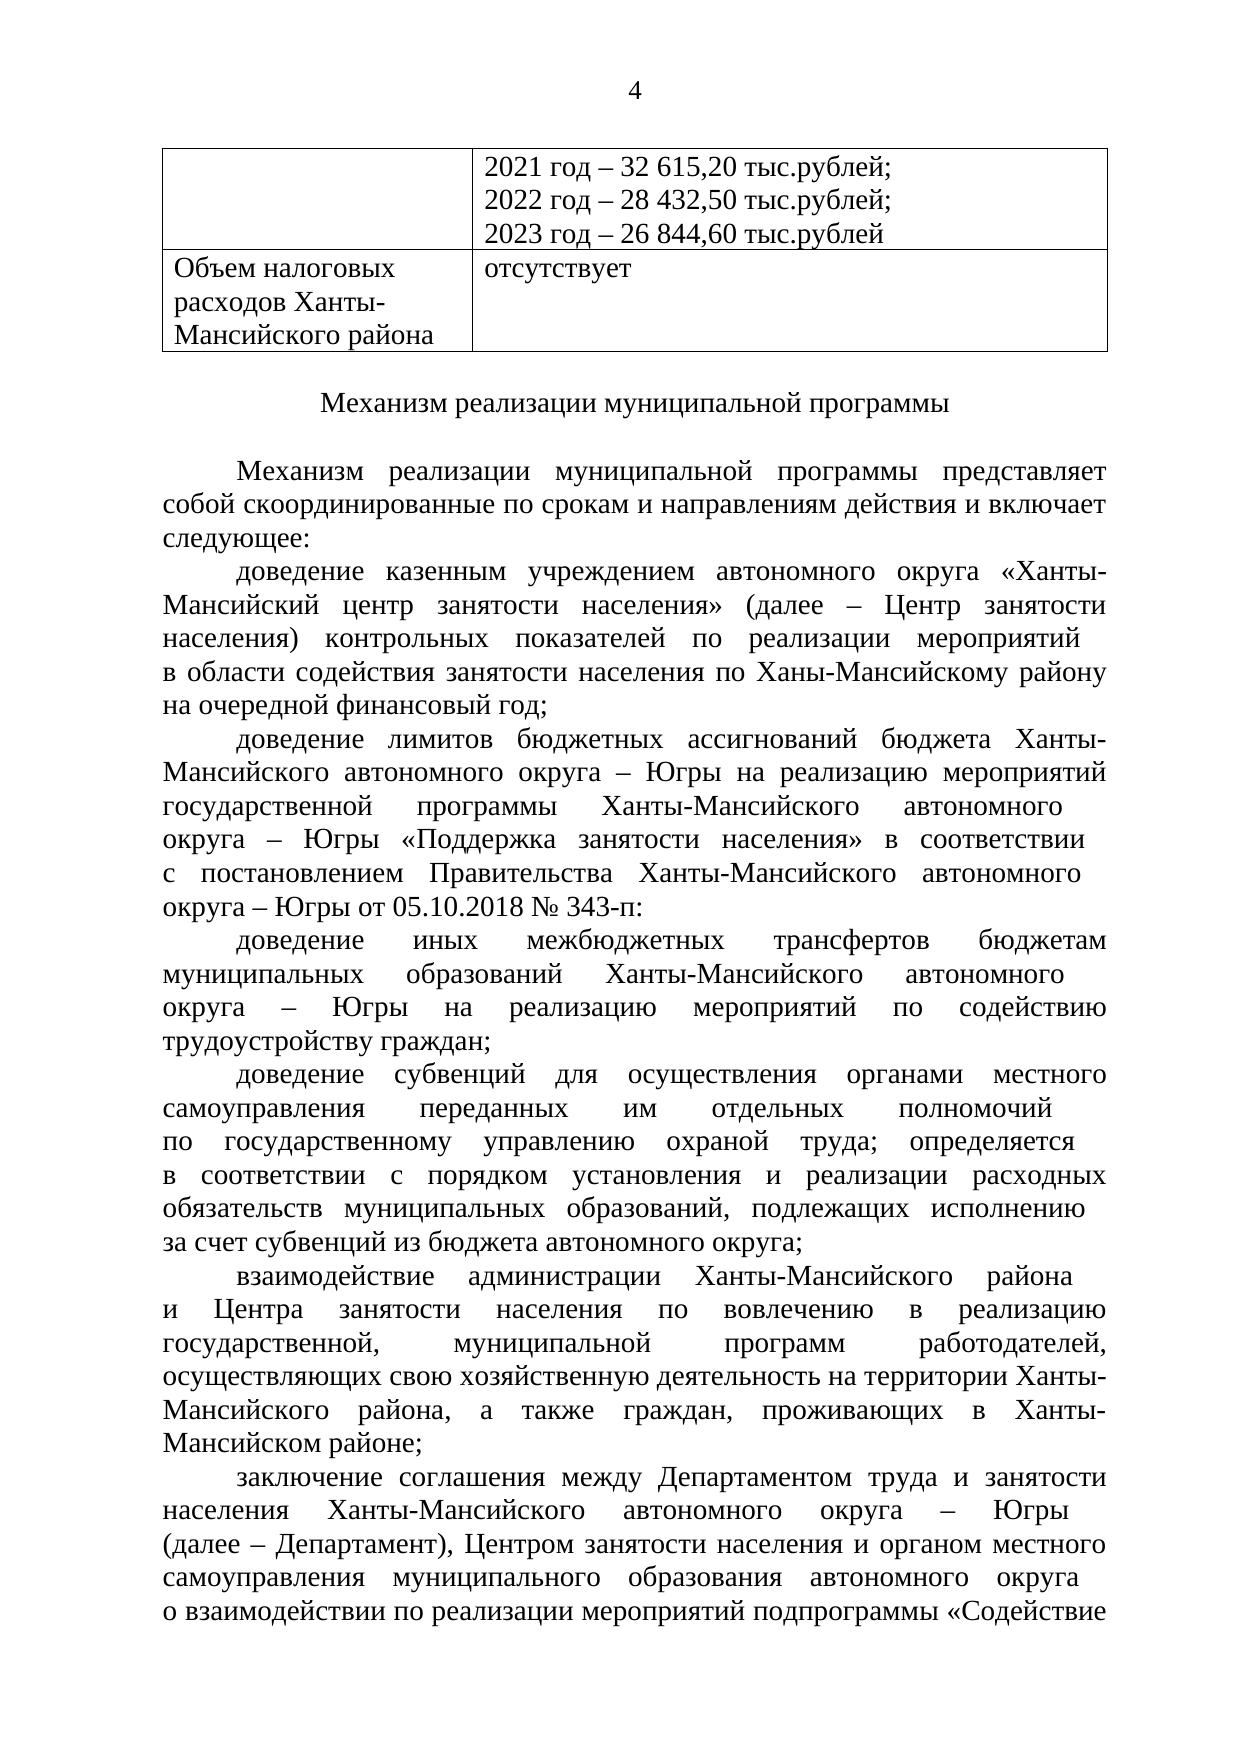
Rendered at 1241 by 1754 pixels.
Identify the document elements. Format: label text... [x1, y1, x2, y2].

text Механизм реализации муниципальной программы представляет собой скоординированные по срокам и направлениям действия и включает следующее: [162, 453, 1107, 553]
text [162, 1459, 1107, 1627]
table_cell отсутствует [473, 250, 1107, 351]
text доведение казенным учреждением автономного округа «Ханты-Мансийский центр занятости населения» (далее – Центр занятости населения) контрольных показателей по реализации мероприятий в области содействия занятости населения по Ханы-Мансийскому району на очередной финансовый год; [162, 553, 1107, 721]
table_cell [163, 149, 472, 249]
table_cell Объем налоговых расходов Ханты-Мансийского района [163, 250, 472, 351]
text взаимодействие администрации Ханты-Мансийского района и Центра занятости населения по вовлечению в реализацию государственной, муниципальной программ работодателей, осуществляющих свою хозяйственную деятельность на территории Ханты-Мансийского района, а также граждан, проживающих в Ханты-Мансийском районе; [162, 1258, 1107, 1459]
text доведение иных межбюджетных трансфертов бюджетам муниципальных образований Ханты-Мансийского автономного округа – Югры на реализацию мероприятий по содействию трудоустройству граждан; [162, 922, 1107, 1056]
text Механизм реализации муниципальной программы [162, 386, 1107, 419]
text доведение субвенций для осуществления органами местного самоуправления переданных им отдельных полномочий по государственному управлению охраной труда; определяется в соответствии с порядком установления и реализации расходных обязательств муниципальных образований, подлежащих исполнению за счет субвенций из бюджета автономного округа; [162, 1056, 1107, 1258]
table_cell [473, 149, 1107, 249]
text доведение лимитов бюджетных ассигнований бюджета Ханты-Мансийского автономного округа – Югры на реализацию мероприятий государственной программы Ханты-Мансийского автономного округа – Югры «Поддержка занятости населения» в соответствии с постановлением Правительства Ханты-Мансийского автономного округа – Югры от 05.10.2018 № 343-п: [162, 721, 1107, 922]
